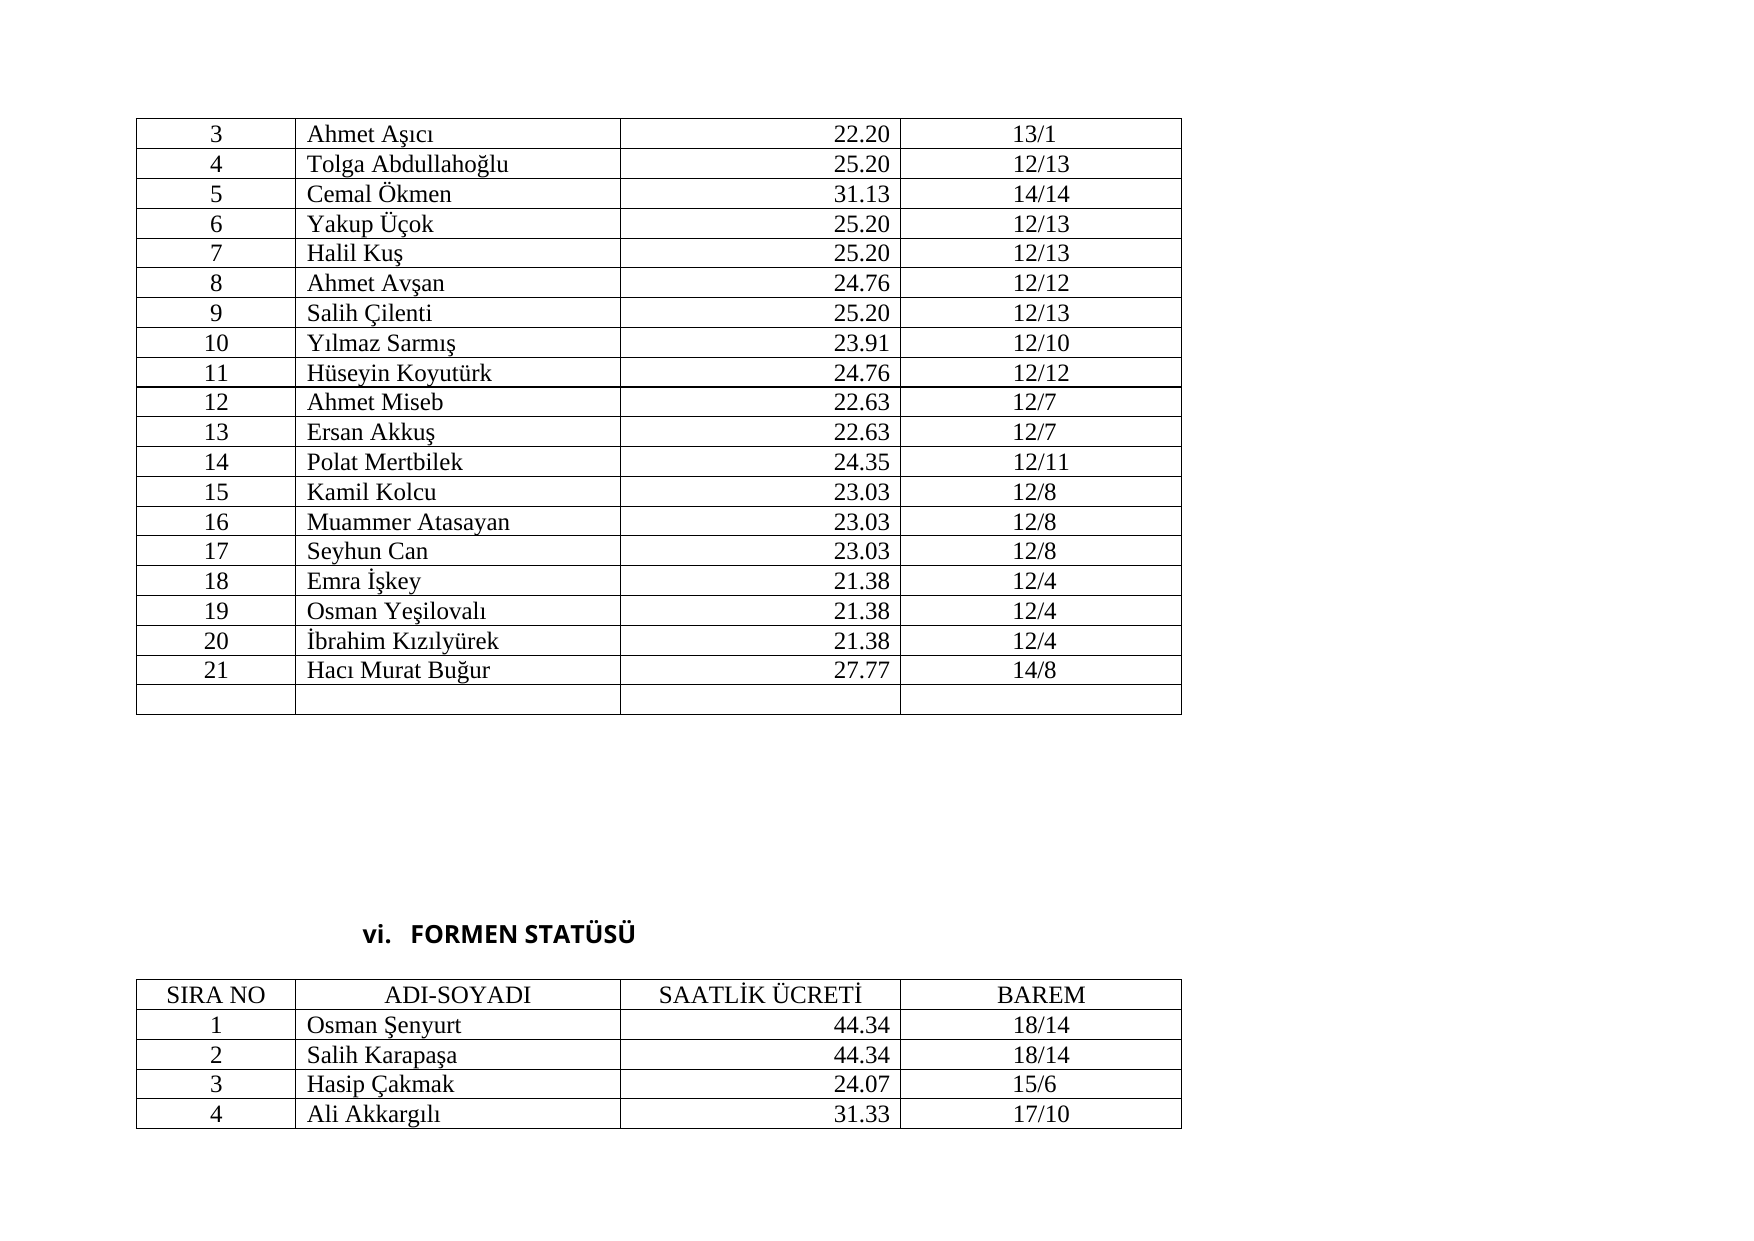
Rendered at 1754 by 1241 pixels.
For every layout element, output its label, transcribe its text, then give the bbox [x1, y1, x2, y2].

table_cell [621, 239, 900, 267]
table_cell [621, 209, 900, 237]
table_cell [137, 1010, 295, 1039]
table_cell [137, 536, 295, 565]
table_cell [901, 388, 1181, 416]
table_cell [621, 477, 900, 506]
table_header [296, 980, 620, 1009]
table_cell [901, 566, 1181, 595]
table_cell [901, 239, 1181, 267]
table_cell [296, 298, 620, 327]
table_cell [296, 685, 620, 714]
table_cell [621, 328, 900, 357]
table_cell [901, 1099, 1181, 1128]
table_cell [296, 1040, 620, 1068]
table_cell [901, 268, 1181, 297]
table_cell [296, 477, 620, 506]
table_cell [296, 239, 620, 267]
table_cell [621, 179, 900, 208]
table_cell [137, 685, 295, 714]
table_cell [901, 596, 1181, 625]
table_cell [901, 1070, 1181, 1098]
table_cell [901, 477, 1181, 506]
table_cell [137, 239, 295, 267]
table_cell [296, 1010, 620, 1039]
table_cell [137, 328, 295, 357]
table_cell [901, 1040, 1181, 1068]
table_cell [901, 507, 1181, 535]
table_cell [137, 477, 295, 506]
list FORMEN STATÜSÜ [391, 916, 1606, 950]
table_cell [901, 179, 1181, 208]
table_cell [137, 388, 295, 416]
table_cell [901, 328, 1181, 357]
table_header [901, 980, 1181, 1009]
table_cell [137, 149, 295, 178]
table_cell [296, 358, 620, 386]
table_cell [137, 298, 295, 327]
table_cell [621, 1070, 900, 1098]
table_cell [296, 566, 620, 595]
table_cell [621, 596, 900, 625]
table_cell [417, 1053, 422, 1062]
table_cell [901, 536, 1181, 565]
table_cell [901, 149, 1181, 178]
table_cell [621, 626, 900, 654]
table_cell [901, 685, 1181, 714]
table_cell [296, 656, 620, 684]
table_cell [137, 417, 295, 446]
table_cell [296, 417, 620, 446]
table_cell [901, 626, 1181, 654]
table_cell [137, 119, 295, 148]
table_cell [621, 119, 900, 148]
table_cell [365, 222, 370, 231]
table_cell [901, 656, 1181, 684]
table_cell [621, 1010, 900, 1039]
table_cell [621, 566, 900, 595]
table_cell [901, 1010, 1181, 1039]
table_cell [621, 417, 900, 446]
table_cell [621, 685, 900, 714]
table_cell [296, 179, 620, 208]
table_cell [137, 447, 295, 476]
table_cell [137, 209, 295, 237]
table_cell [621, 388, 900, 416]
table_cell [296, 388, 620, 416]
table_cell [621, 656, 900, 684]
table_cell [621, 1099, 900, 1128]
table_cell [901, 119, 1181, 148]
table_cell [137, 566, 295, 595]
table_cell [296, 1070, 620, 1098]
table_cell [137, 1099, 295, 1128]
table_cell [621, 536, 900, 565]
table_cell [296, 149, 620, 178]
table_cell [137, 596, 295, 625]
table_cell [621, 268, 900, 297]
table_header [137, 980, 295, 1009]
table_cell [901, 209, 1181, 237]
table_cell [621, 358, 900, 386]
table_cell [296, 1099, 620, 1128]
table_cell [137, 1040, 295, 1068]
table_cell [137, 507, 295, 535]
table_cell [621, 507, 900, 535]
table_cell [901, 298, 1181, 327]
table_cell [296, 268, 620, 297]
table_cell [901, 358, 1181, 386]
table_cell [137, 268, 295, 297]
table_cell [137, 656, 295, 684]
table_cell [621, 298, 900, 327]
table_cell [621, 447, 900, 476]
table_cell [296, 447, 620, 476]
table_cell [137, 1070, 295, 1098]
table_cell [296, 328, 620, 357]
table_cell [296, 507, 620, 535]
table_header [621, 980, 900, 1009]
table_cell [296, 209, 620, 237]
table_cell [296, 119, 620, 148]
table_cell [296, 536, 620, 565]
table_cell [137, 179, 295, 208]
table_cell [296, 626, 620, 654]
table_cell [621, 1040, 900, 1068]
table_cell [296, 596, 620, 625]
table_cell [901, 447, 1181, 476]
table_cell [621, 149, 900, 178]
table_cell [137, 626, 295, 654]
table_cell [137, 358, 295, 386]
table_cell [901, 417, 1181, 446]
